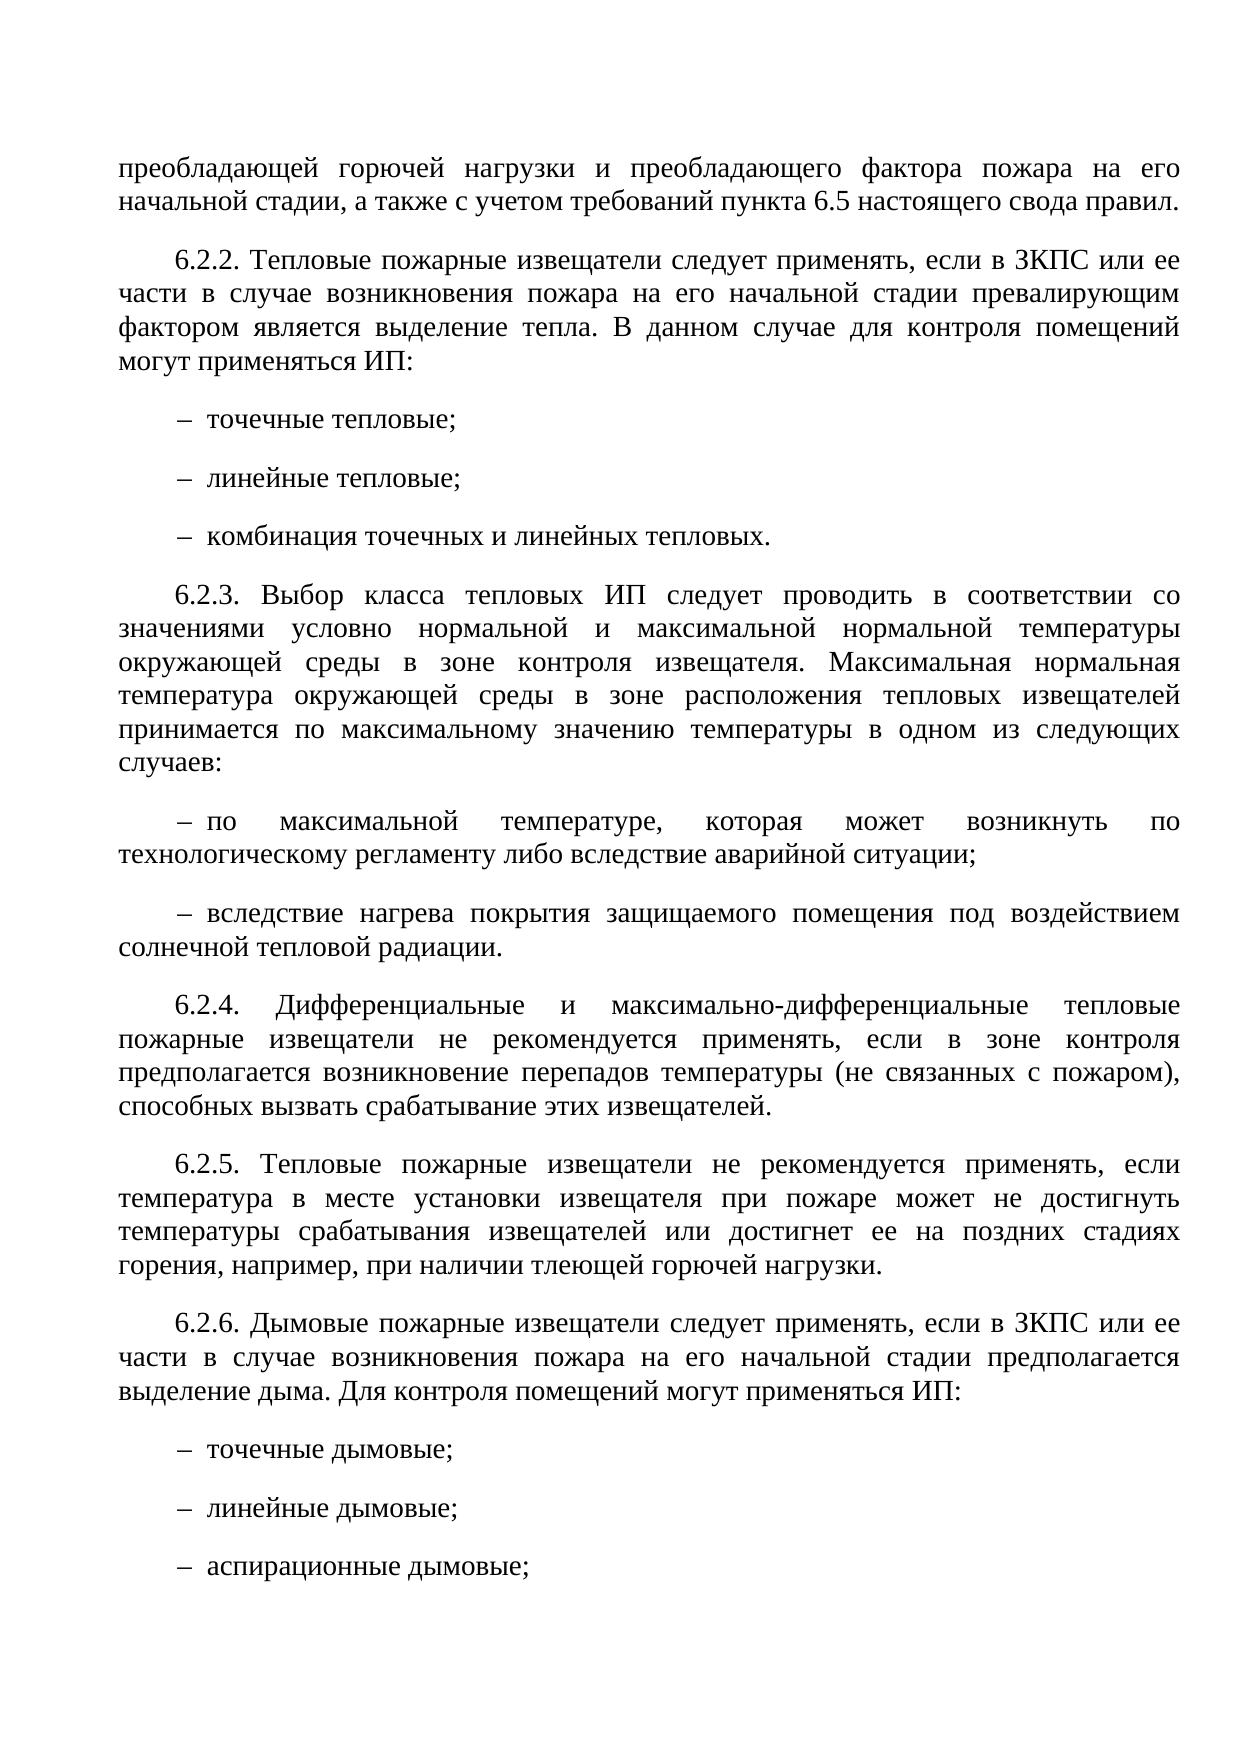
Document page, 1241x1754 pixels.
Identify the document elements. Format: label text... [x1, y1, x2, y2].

text 6.2.4. Дифференциальные и максимально-дифференциальные тепловые пожарные извещатели не рекомендуется применять, если в зоне контроля предполагается возникновение перепадов температуры (не связанных с пожаром), способных вызвать срабатывание этих извещателей. [118, 987, 1181, 1121]
list вследствие нагрева покрытия защищаемого помещения под воздействием солнечной тепловой радиации. [118, 895, 1181, 962]
text 6.2.3. Выбор класса тепловых ИП следует проводить в соответствии со значениями условно нормальной и максимальной нормальной температуры окружающей среды в зоне контроля извещателя. Максимальная нормальная температура окружающей среды в зоне расположения тепловых извещателей принимается по максимальному значению температуры в одном из следующих случаев: [118, 577, 1181, 778]
text 6.2.6. Дымовые пожарные извещатели следует применять, если в ЗКПС или ее части в случае возникновения пожара на его начальной стадии предполагается выделение дыма. Для контроля помещений могут применяться ИП: [118, 1306, 1181, 1406]
list точечные тепловые; [118, 401, 1181, 435]
text 6.2.2. Тепловые пожарные извещатели следует применять, если в ЗКПС или ее части в случае возникновения пожара на его начальной стадии превалирующим фактором является выделение тепла. В данном случае для контроля помещений могут применяться ИП: [118, 242, 1181, 376]
list по максимальной температуре, которая может возникнуть по технологическому регламенту либо вследствие аварийной ситуации; [118, 803, 1181, 870]
list комбинация точечных и линейных тепловых. [118, 518, 1181, 552]
text 6.2.5. Тепловые пожарные извещатели не рекомендуется применять, если температура в месте установки извещателя при пожаре может не достигнуть температуры срабатывания извещателей или достигнет ее на поздних стадиях горения, например, при наличии тлеющей горючей нагрузки. [118, 1146, 1181, 1281]
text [118, 150, 1181, 217]
list линейные дымовые; [118, 1490, 1181, 1523]
list аспирационные дымовые; [118, 1548, 1181, 1582]
list точечные дымовые; [118, 1431, 1181, 1465]
list линейные тепловые; [118, 460, 1181, 493]
